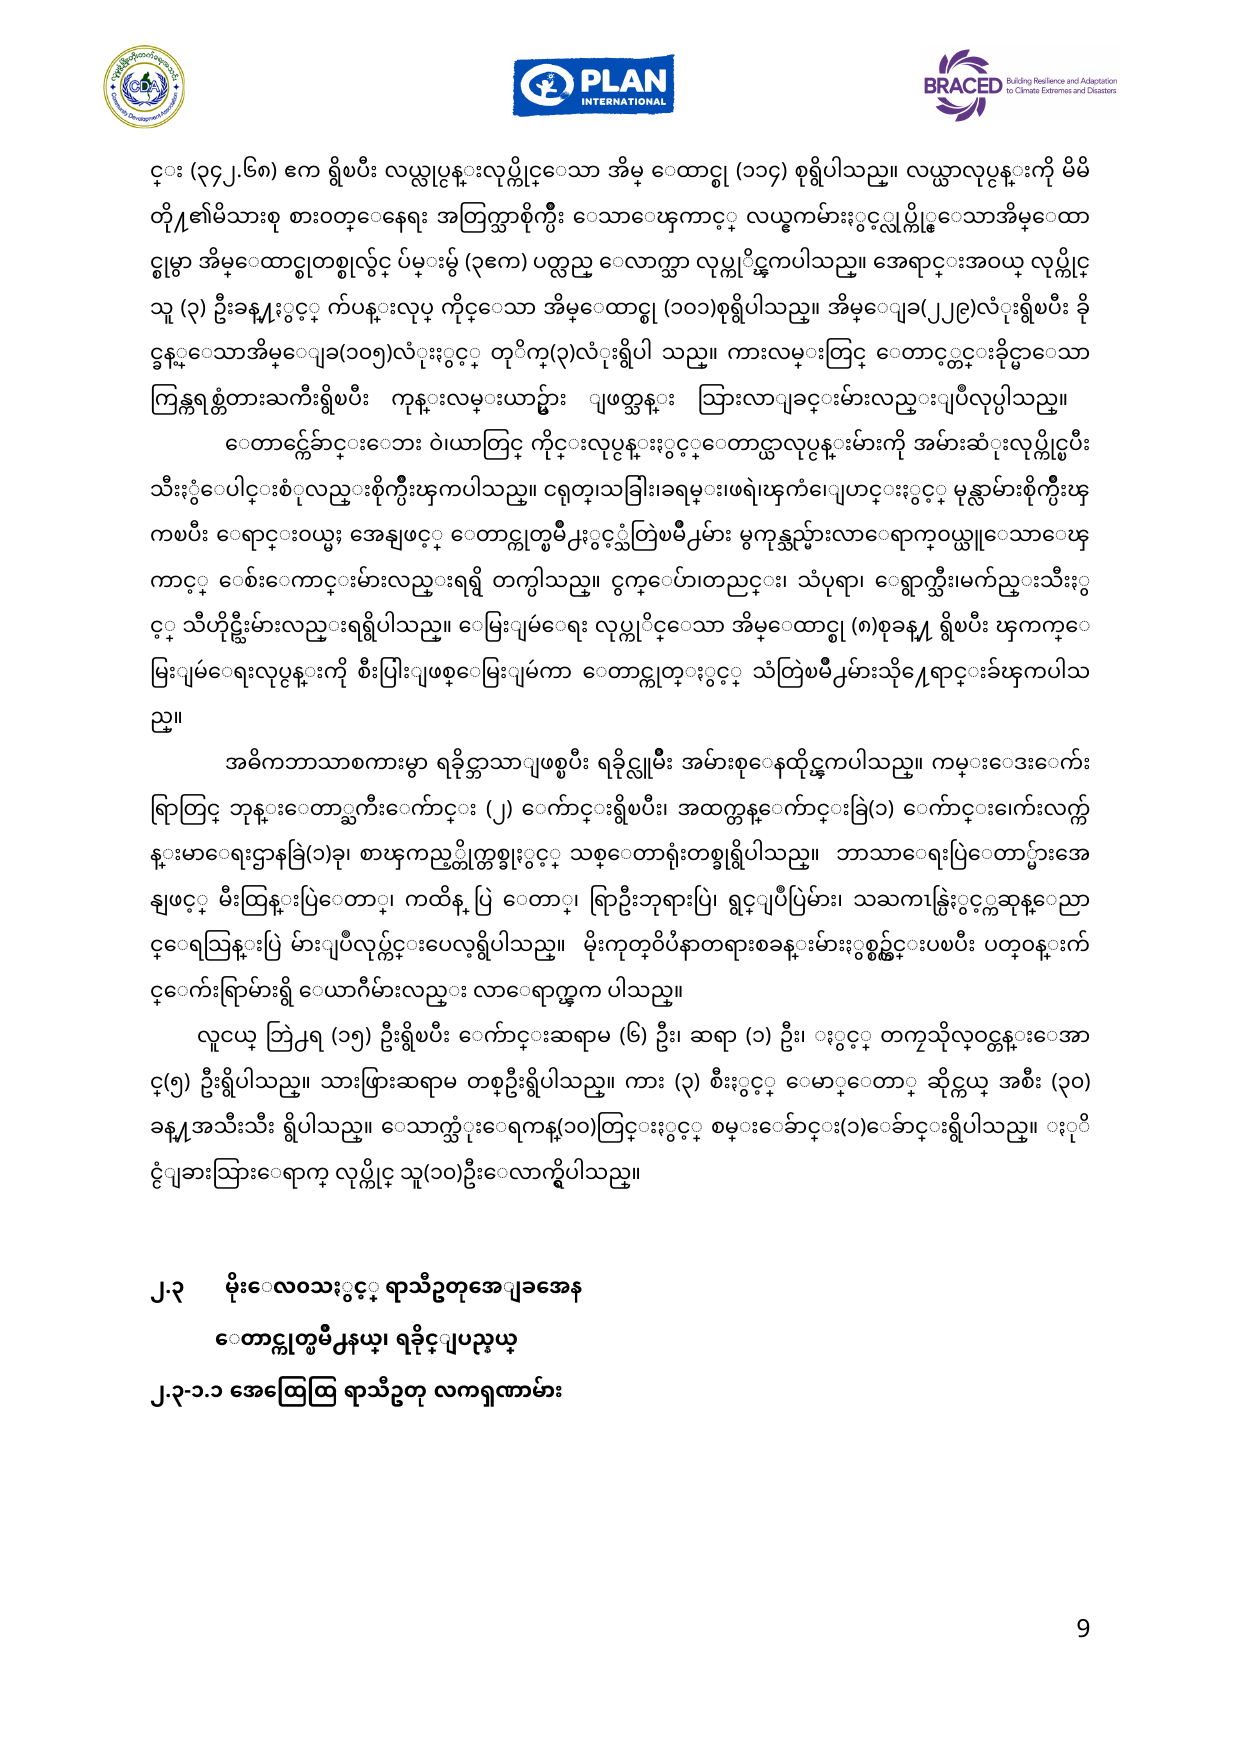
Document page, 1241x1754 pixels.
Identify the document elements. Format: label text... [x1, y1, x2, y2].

text လူငယ္ ဘြဲ႕ရ (၁၅) ဦးရွိၿပီး ေက်ာင္းဆရာမ (၆) ဦး၊ ဆရာ (၁) ဦး၊ ႏွင့္ တကၠသိုလ္ဝင္တန္းေအာင္(၅) ဦးရွိပါသည္။ သားဖြားဆရာမ တစ္ဦးရွိပါသည္။ ကား (၃) စီးႏွင့္ ေမာ္ေတာ္ ဆိုင္ကယ္ အစီး (၃၀) ခန္႔အသီးသီး ရွိပါသည္။ ေသာက္သံုးေရကန္(၁၀)တြင္းႏွင့္ စမ္းေခ်ာင္း(၁)ေခ်ာင္းရွိပါသည္။ ႏုိင္ငံျခားသြားေရာက္ လုပ္ကိုင္ သူ(၁၀)ဦးေလာက္ရွိပါသည္။ [150, 1015, 1090, 1197]
text ၂.၃-၁.၁ အေထြေထြ ရာသီဥတု လကၡဏာမ်ား [150, 1370, 1090, 1416]
picture [920, 45, 1122, 125]
picture [509, 52, 678, 120]
text ေတာင္ကုတ္ၿမိဳ႕နယ္၊ ရခိုင္ျပည္နယ္ [150, 1318, 1090, 1363]
text ၂.၃ မိုးေလ၀သႏွင့္ ရာသီဥတုအေျခအေန [150, 1266, 1090, 1311]
picture [103, 45, 185, 129]
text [150, 150, 1090, 1015]
